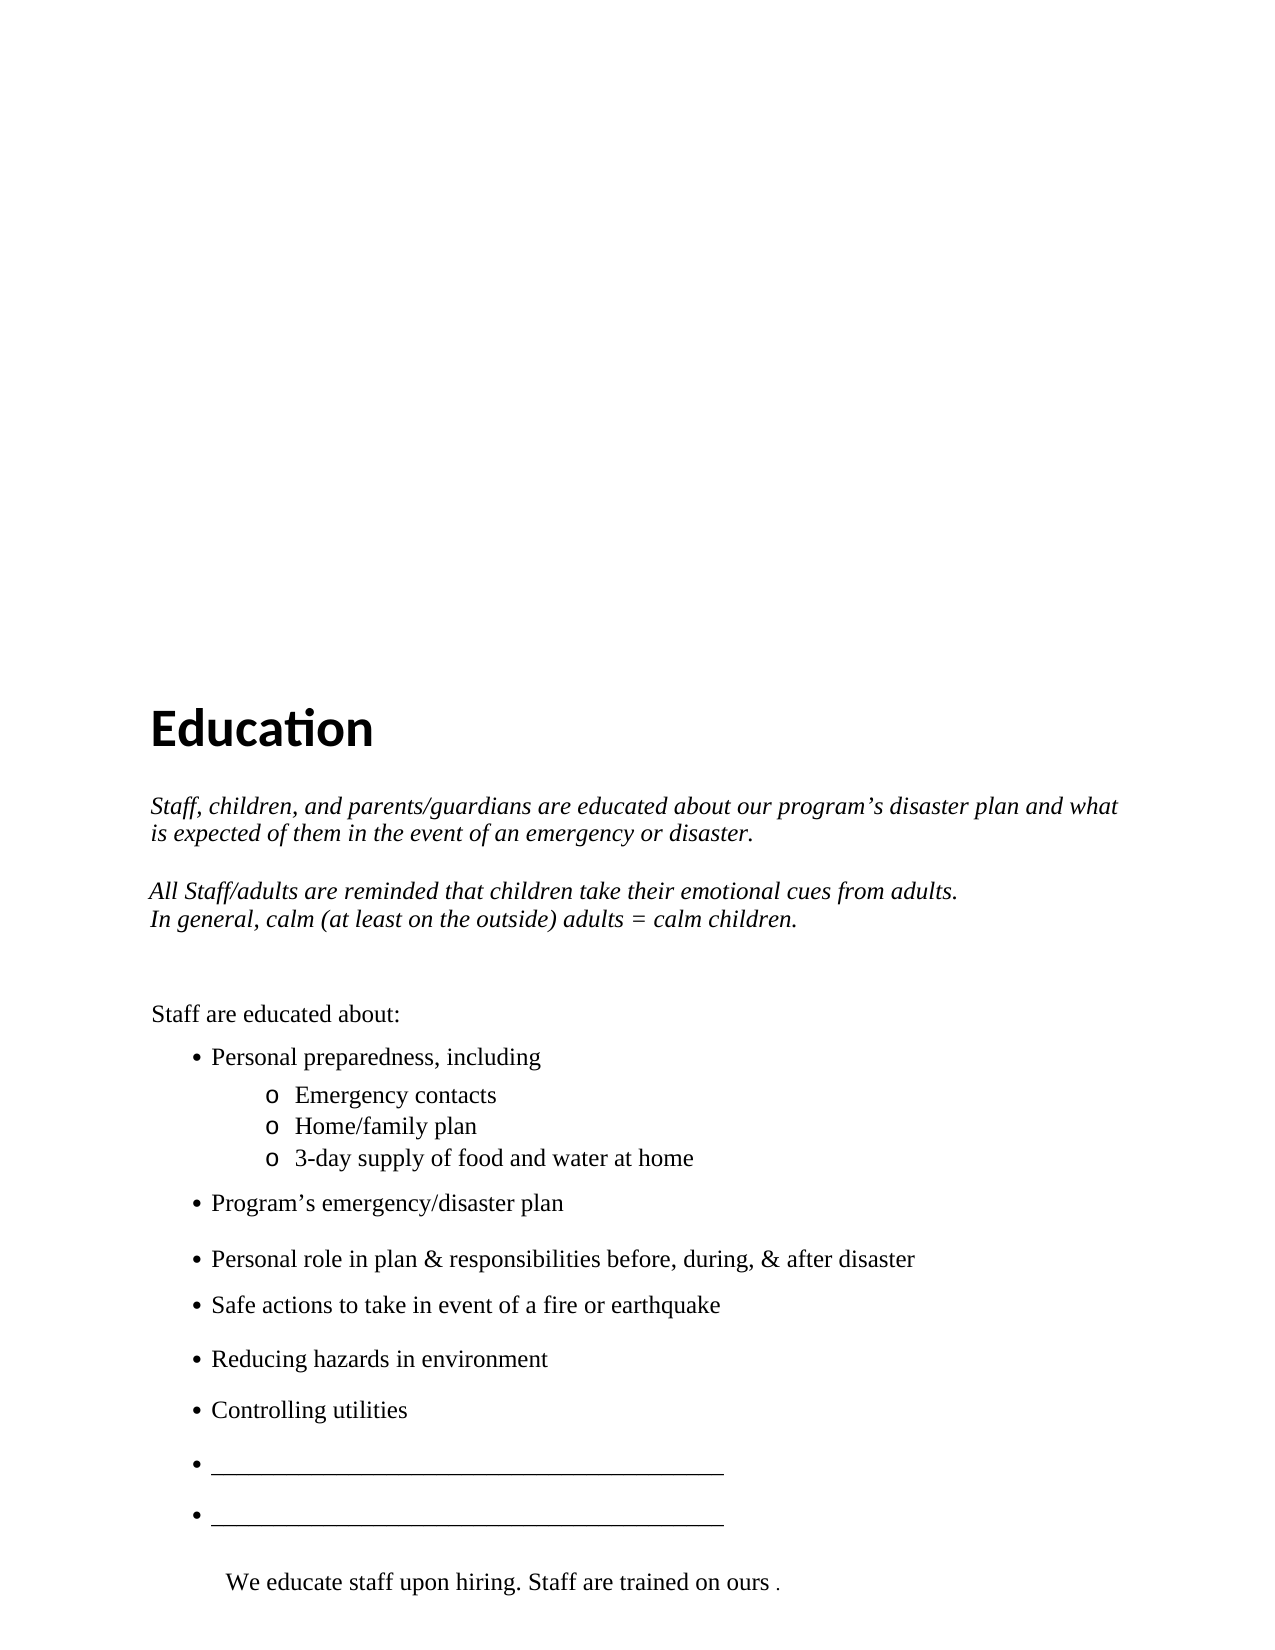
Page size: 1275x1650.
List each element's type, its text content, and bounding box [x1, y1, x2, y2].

text Staff are educated about: [151, 999, 1273, 1028]
text ∙ Reducing hazards in environment [189, 1330, 1273, 1381]
text ∙ _________________________________________ [189, 1487, 1273, 1538]
text We educate staff upon hiring. Staff are trained on ours . [225, 1567, 1273, 1596]
text o Home/family plan [264, 1111, 1273, 1142]
text Staff, children, and parents/guardians are educated about our program’s disaster plan and what is expected of them in the event of an emergency or disaster. [150, 793, 1125, 847]
text ∙ Personal preparedness, including [189, 1029, 1273, 1080]
text o 3-day supply of food and water at home [264, 1143, 1273, 1173]
text ∙ Controlling utilities [189, 1382, 1273, 1433]
text Education [150, 697, 1125, 759]
text ∙ Personal role in plan & responsibilities before, during, & after disaster ∙ Safe actions to take in event of a fire or earthquake [189, 1227, 927, 1328]
text All Staff/adults are reminded that children take their emotional cues from adults. In general, calm (at least on the outside) adults = calm children. [149, 877, 970, 933]
text o Emergency contacts [264, 1081, 1273, 1111]
text ∙ Program’s emergency/disaster plan [189, 1174, 1273, 1225]
text ∙ _________________________________________ [189, 1435, 1273, 1486]
